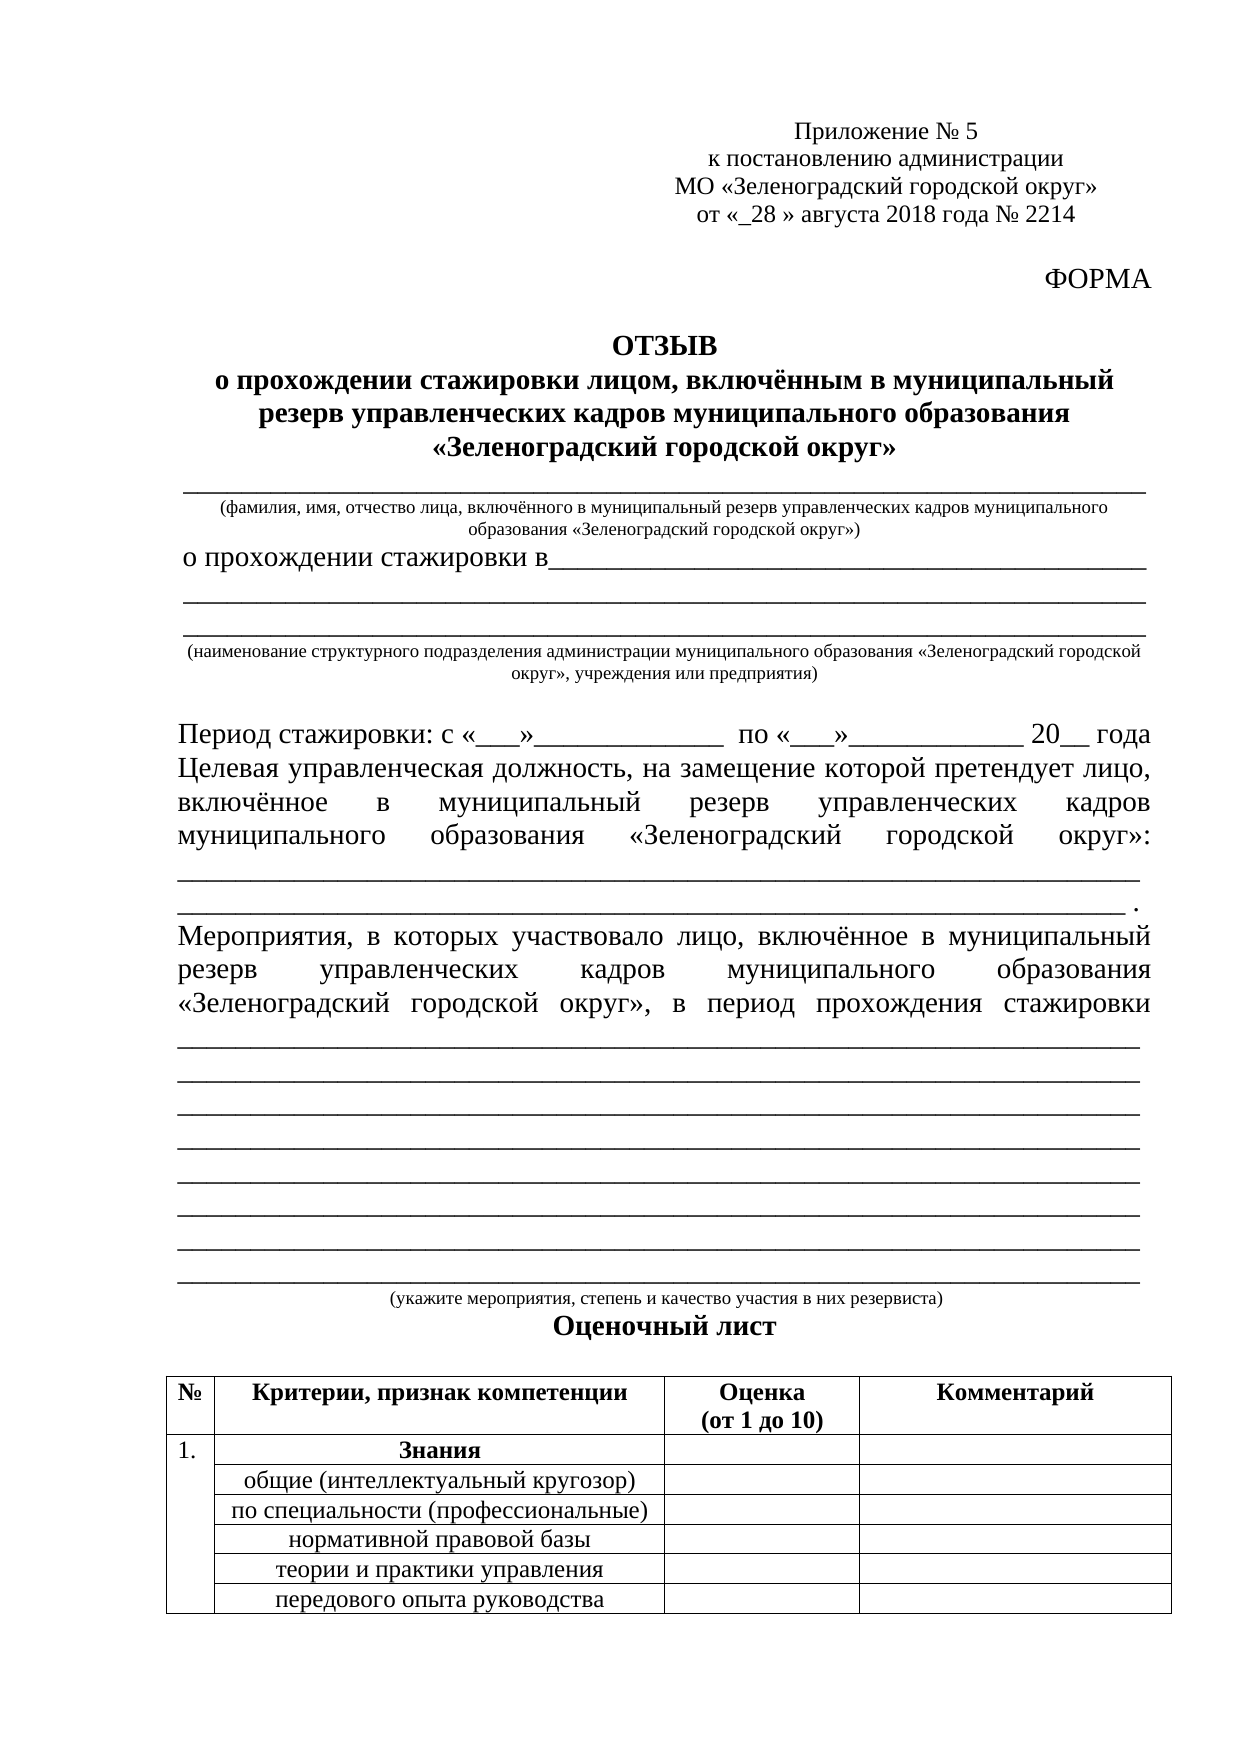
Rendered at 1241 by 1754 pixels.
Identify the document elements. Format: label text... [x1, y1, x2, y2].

table_cell [665, 1435, 859, 1464]
table_cell [860, 1465, 1171, 1494]
text ОТЗЫВ [177, 328, 1152, 362]
table_cell по специальности (профессиональные) [215, 1495, 664, 1523]
table_cell [167, 1435, 214, 1613]
text Приложение № 5 [546, 118, 1152, 144]
table_cell теории и практики управления [215, 1554, 664, 1583]
table_cell [860, 1584, 1171, 1613]
table_cell общие (интеллектуальный кругозор) [215, 1465, 664, 1494]
text о прохождении стажировки в_________________________________________ ____________________________________________________________________________________________________________________________________ [177, 539, 1152, 640]
table_cell [860, 1554, 1171, 1583]
text __________________________________________________________________ [177, 463, 1152, 496]
text МО «Зеленоградский городской округ» [620, 172, 1152, 200]
table_cell [665, 1554, 859, 1583]
text (наименование структурного подразделения администрации муниципального образования «Зеленоградский городской округ», учреждения или предприятия) [177, 640, 1152, 683]
table_cell [665, 1465, 859, 1494]
table_cell [860, 1495, 1171, 1523]
text к постановлению администрации [620, 144, 1152, 172]
table_cell [665, 1495, 859, 1523]
table_header Оценка (от 1 до 10) [665, 1377, 859, 1434]
table_cell [665, 1584, 859, 1613]
table_cell [860, 1435, 1171, 1464]
text ФОРМА [177, 261, 1152, 295]
text о прохождении стажировки лицом, включённым в муниципальный резерв управленческих кадров муниципального образования «Зеленоградский городской округ» [177, 362, 1152, 463]
text Мероприятия, в которых участвовало лицо, включённое в муниципальный резерв управленческих кадров муниципального образования «Зеленоградский городской округ», в период прохождения стажировки ________________________________________________________________________________________________________________________________________________________________________________________________________________________________________________________________________ [177, 918, 1152, 1153]
text (фамилия, имя, отчество лица, включённого в муниципальный резерв управленческих кадров муниципального образования «Зеленоградский городской округ») [177, 496, 1152, 539]
table_cell [665, 1525, 859, 1553]
table_cell Знания [215, 1435, 664, 1464]
table_header Комментарий [860, 1377, 1171, 1434]
table_cell передового опыта руководства [215, 1584, 664, 1613]
text Период стажировки: с «___»_____________ по «___»____________ 20__ года [177, 717, 1152, 750]
table_cell [860, 1525, 1171, 1553]
text от «_28 » августа 2018 года № 2214 [620, 200, 1152, 228]
table_header № [167, 1377, 214, 1434]
text Целевая управленческая должность, на замещение которой претендует лицо, включённое в муниципальный резерв управленческих кадров муниципального образования «Зеленоградский городской округ»: ___________________________________________________________________________________________________________________________________ . [177, 750, 1152, 918]
text ________________________________________________________________________________________________________________________________________________________________________________________________________________________________________________________________________ [177, 1153, 1152, 1287]
text Оценочный лист [177, 1308, 1152, 1342]
text (укажите мероприятия, степень и качество участия в них резервиста) [177, 1287, 1152, 1308]
table_cell нормативной правовой базы [215, 1525, 664, 1553]
table_header Критерии, признак компетенции [215, 1377, 664, 1434]
